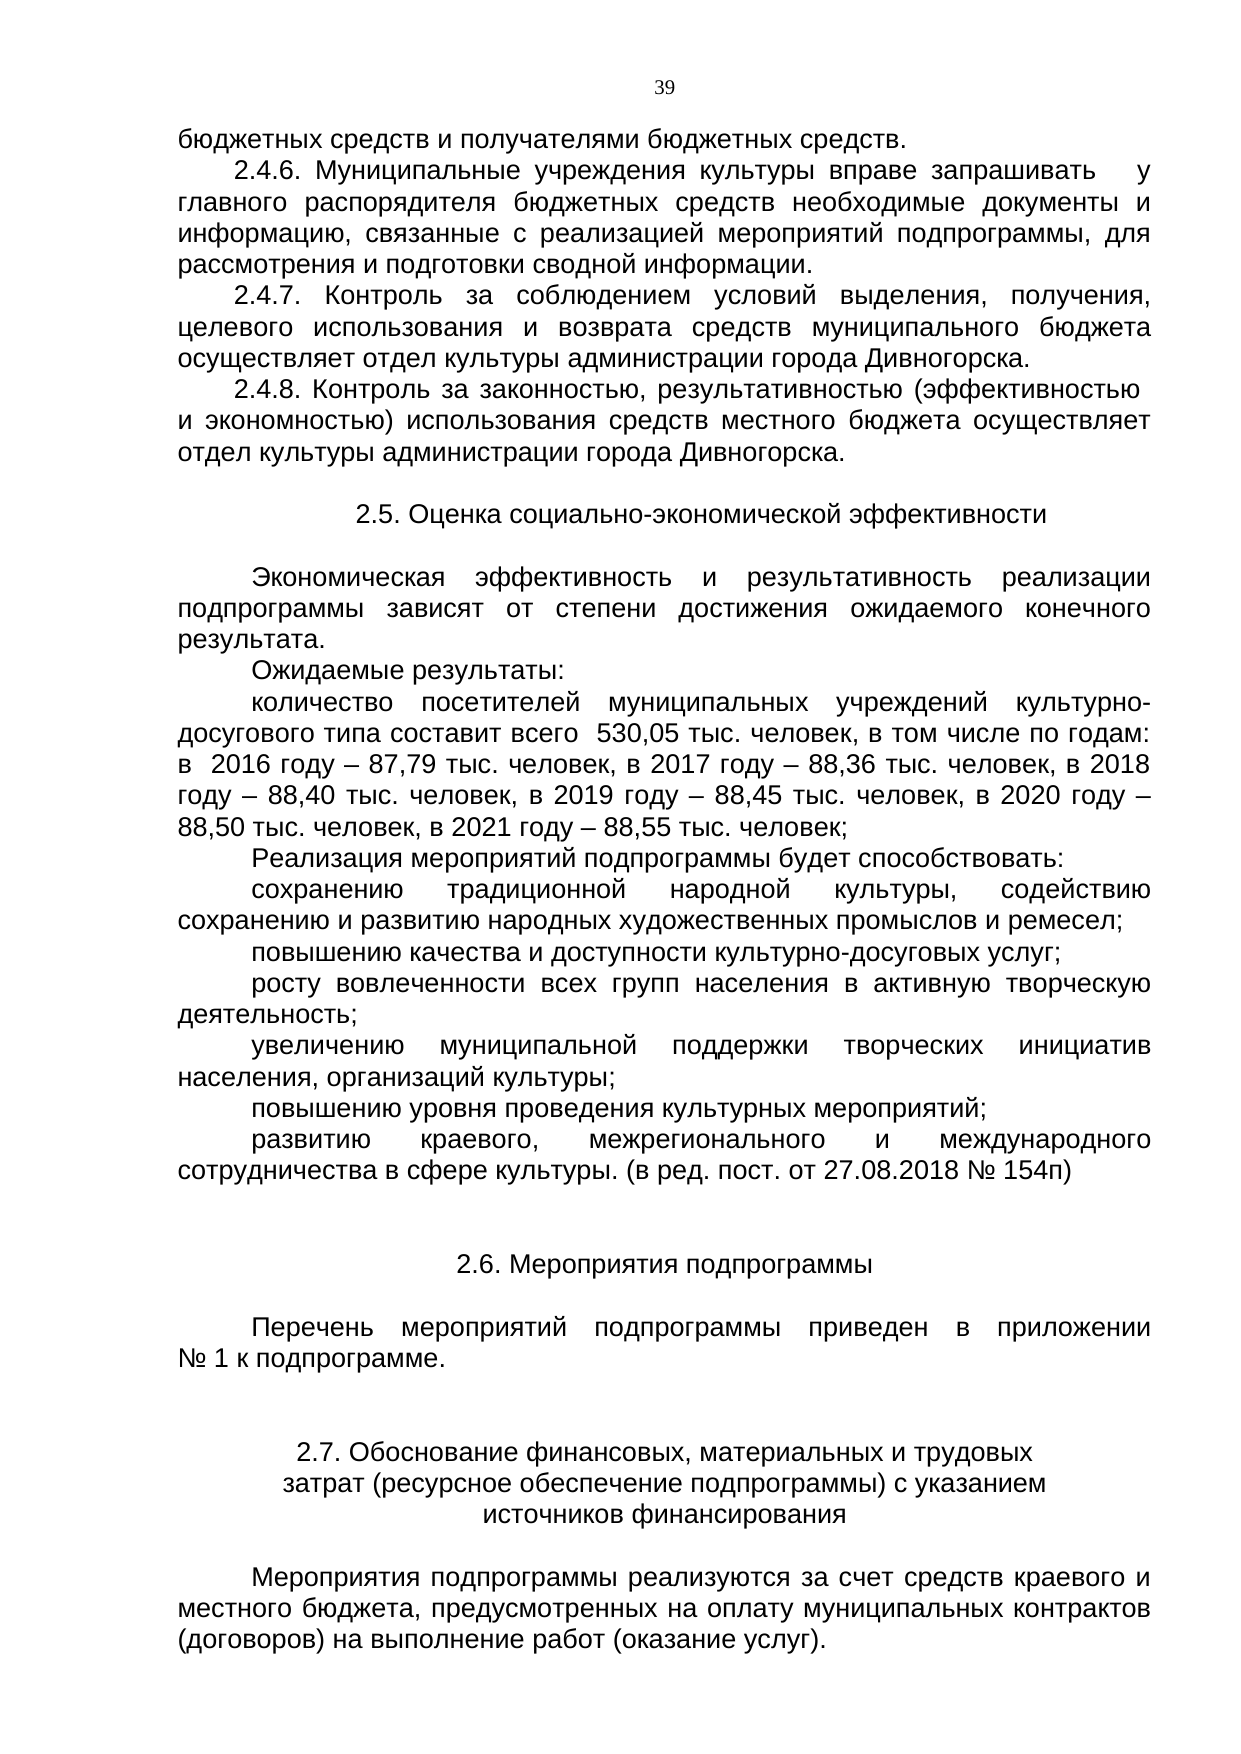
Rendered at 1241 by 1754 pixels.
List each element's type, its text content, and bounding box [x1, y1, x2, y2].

text Мероприятия подпрограммы реализуются за счет средств краевого и местного бюджета, предусмотренных на оплату муниципальных контрактов (договоров) на выполнение работ (оказание услуг). [177, 1561, 1152, 1654]
text повышению качества и доступности культурно-досуговых услуг; [177, 936, 1152, 967]
text количество посетителей муниципальных учреждений культурно-досугового типа составит всего 530,05 тыс. человек, в том числе по годам: в 2016 году – 87,79 тыс. человек, в 2017 году – 88,36 тыс. человек, в 2018 году – 88,40 тыс. человек, в 2019 году – 88,45 тыс. человек, в 2020 году – 88,50 тыс. человек, в 2021 году – 88,55 тыс. человек; [177, 686, 1152, 842]
text источников финансирования [177, 1498, 1152, 1529]
text 2.6. Мероприятия подпрограммы [177, 1248, 1152, 1279]
text Реализация мероприятий подпрограммы будет способствовать: [177, 842, 1152, 873]
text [177, 123, 1152, 154]
text росту вовлеченности всех групп населения в активную творческую деятельность; [177, 967, 1152, 1029]
text повышению уровня проведения культурных мероприятий; [177, 1092, 1152, 1123]
text 2.7. Обоснование финансовых, материальных и трудовых [177, 1436, 1152, 1467]
text развитию краевого, межрегионального и международного сотрудничества в сфере культуры. (в ред. пост. от 27.08.2018 № 154п) [177, 1123, 1152, 1186]
text 2.4.6. Муниципальные учреждения культуры вправе запрашивать у главного распорядителя бюджетных средств необходимые документы и информацию, связанные с реализацией мероприятий подпрограммы, для рассмотрения и подготовки сводной информации. [177, 154, 1152, 279]
text увеличению муниципальной поддержки творческих инициатив населения, организаций культуры; [177, 1029, 1152, 1092]
text 2.5. Оценка социально-экономической эффективности [177, 498, 1152, 529]
text Перечень мероприятий подпрограммы приведен в приложении № 1 к подпрограмме. [177, 1311, 1152, 1373]
text 2.4.8. Контроль за законностью, результативностью (эффективностью и экономностью) использования средств местного бюджета осуществляет отдел культуры администрации города Дивногорска. [177, 373, 1152, 467]
text Экономическая эффективность и результативность реализации подпрограммы зависят от степени достижения ожидаемого конечного результата. [177, 561, 1152, 654]
text 2.4.7. Контроль за соблюдением условий выделения, получения, целевого использования и возврата средств муниципального бюджета осуществляет отдел культуры администрации города Дивногорска. [177, 279, 1152, 373]
text Ожидаемые результаты: [177, 654, 1152, 686]
text затрат (ресурсное обеспечение подпрограммы) с указанием [177, 1467, 1152, 1498]
text сохранению традиционной народной культуры, содействию сохранению и развитию народных художественных промыслов и ремесел; [177, 873, 1152, 936]
